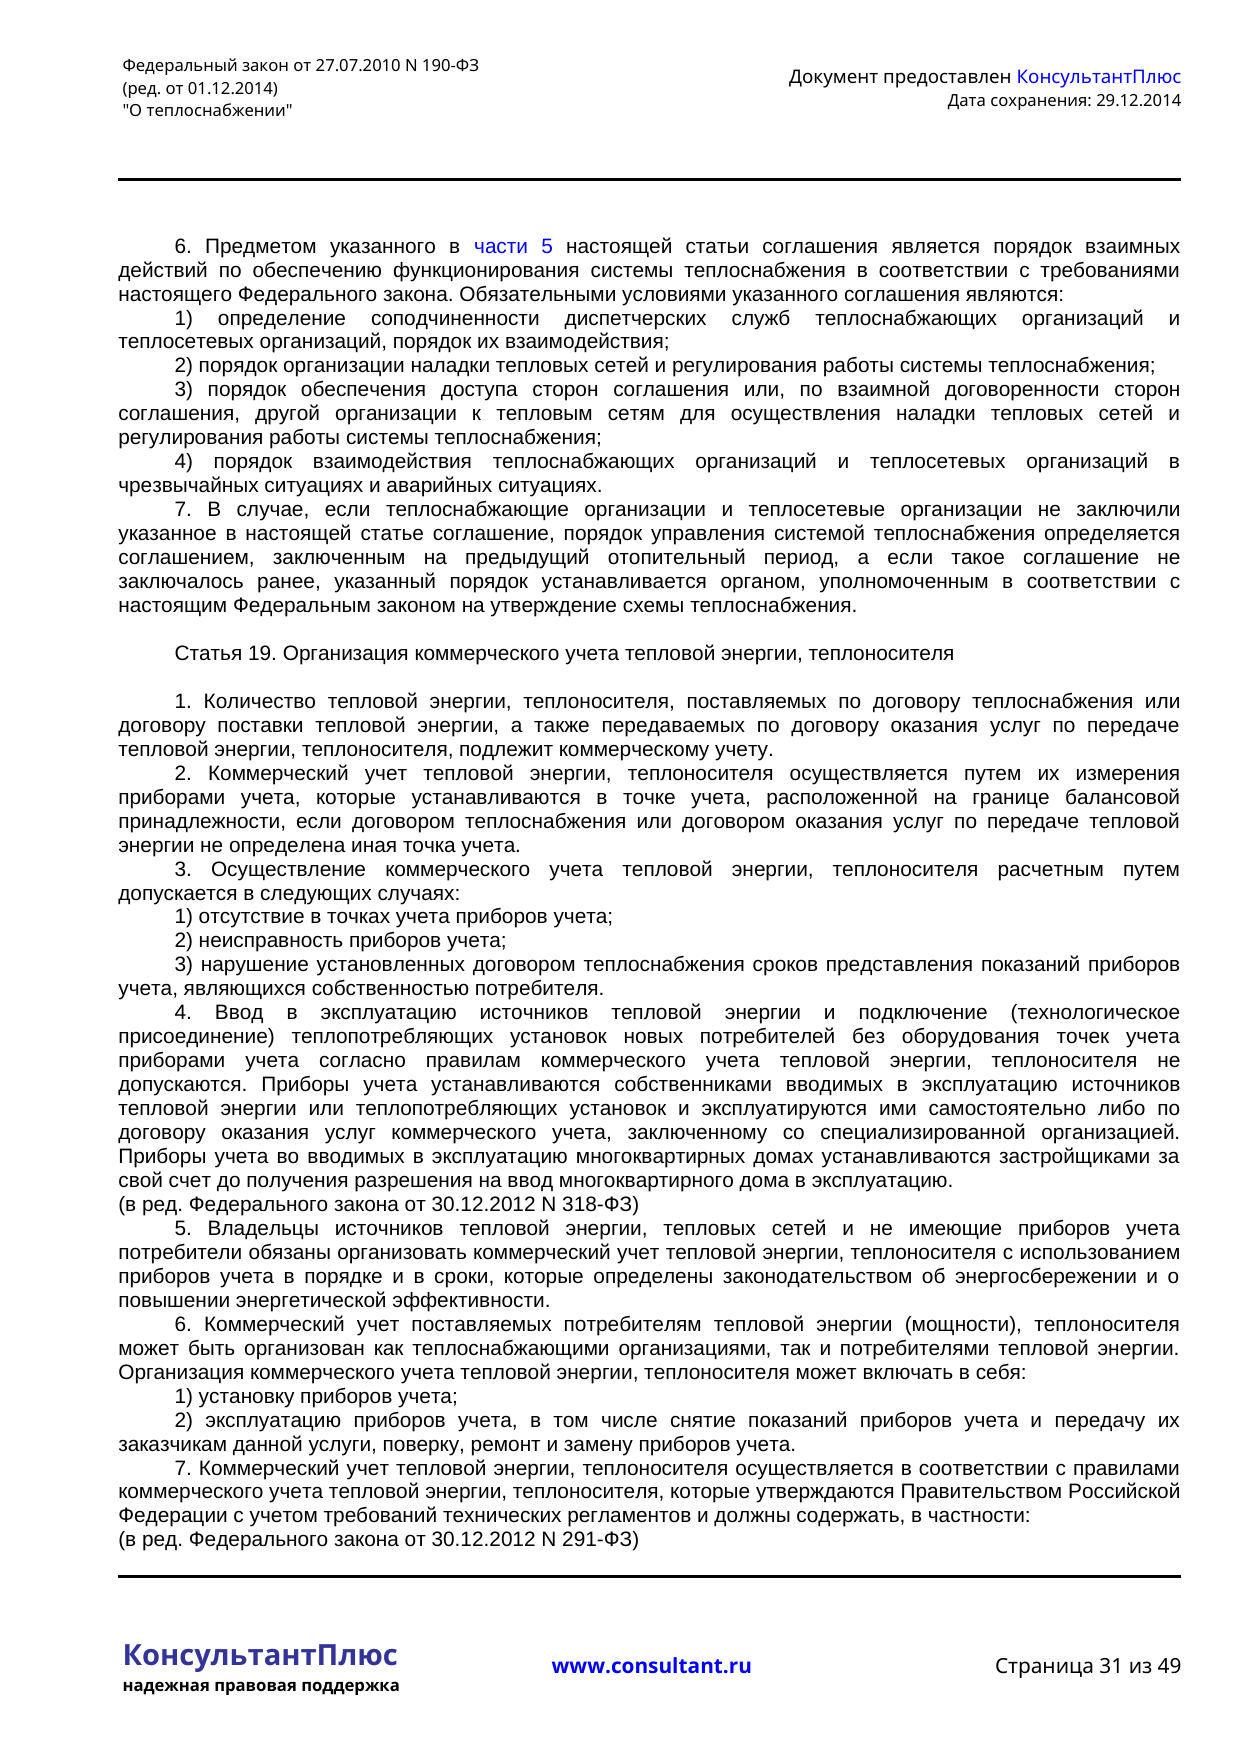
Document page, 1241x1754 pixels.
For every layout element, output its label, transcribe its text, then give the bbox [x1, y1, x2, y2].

text 1) отсутствие в точках учета приборов учета; [118, 904, 1181, 928]
text (в ред. Федерального закона от 30.12.2012 N 318-ФЗ) [118, 1192, 1181, 1216]
text 7. Коммерческий учет тепловой энергии, теплоносителя осуществляется в соответствии с правилами коммерческого учета тепловой энергии, теплоносителя, которые утверждаются Правительством Российской Федерации с учетом требований технических регламентов и должны содержать, в частности: [118, 1455, 1181, 1527]
text 4. Ввод в эксплуатацию источников тепловой энергии и подключение (технологическое присоединение) теплопотребляющих установок новых потребителей без оборудования точек учета приборами учета согласно правилам коммерческого учета тепловой энергии, теплоносителя не допускаются. Приборы учета устанавливаются собственниками вводимых в эксплуатацию источников тепловой энергии или теплопотребляющих установок и эксплуатируются ими самостоятельно либо по договору оказания услуг коммерческого учета, заключенному со специализированной организацией. Приборы учета во вводимых в эксплуатацию многоквартирных домах устанавливаются застройщиками за свой счет до получения разрешения на ввод многоквартирного дома в эксплуатацию. [118, 1000, 1181, 1192]
text 3) нарушение установленных договором теплоснабжения сроков представления показаний приборов учета, являющихся собственностью потребителя. [118, 952, 1181, 1000]
text 3. Осуществление коммерческого учета тепловой энергии, теплоносителя расчетным путем допускается в следующих случаях: [118, 856, 1181, 904]
text 2) неисправность приборов учета; [118, 928, 1181, 952]
text 7. В случае, если теплоснабжающие организации и теплосетевые организации не заключили указанное в настоящей статье соглашение, порядок управления системой теплоснабжения определяется соглашением, заключенным на предыдущий отопительный период, а если такое соглашение не заключалось ранее, указанный порядок устанавливается органом, уполномоченным в соответствии с настоящим Федеральным законом на утверждение схемы теплоснабжения. [118, 497, 1181, 617]
text 5. Владельцы источников тепловой энергии, тепловых сетей и не имеющие приборов учета потребители обязаны организовать коммерческий учет тепловой энергии, теплоносителя с использованием приборов учета в порядке и в сроки, которые определены законодательством об энергосбережении и о повышении энергетической эффективности. [118, 1216, 1181, 1312]
text 4) порядок взаимодействия теплоснабжающих организаций и теплосетевых организаций в чрезвычайных ситуациях и аварийных ситуациях. [118, 449, 1181, 497]
text 6. Предметом указанного в части 5 настоящей статьи соглашения является порядок взаимных действий по обеспечению функционирования системы теплоснабжения в соответствии с требованиями настоящего Федерального закона. Обязательными условиями указанного соглашения являются: [118, 233, 1181, 305]
text (в ред. Федерального закона от 30.12.2012 N 291-ФЗ) [118, 1527, 1181, 1551]
text 1) определение соподчиненности диспетчерских служб теплоснабжающих организаций и теплосетевых организаций, порядок их взаимодействия; [118, 305, 1181, 353]
text 2. Коммерческий учет тепловой энергии, теплоносителя осуществляется путем их измерения приборами учета, которые устанавливаются в точке учета, расположенной на границе балансовой принадлежности, если договором теплоснабжения или договором оказания услуг по передаче тепловой энергии не определена иная точка учета. [118, 761, 1181, 856]
text 1. Количество тепловой энергии, теплоносителя, поставляемых по договору теплоснабжения или договору поставки тепловой энергии, а также передаваемых по договору оказания услуг по передаче тепловой энергии, теплоносителя, подлежит коммерческому учету. [118, 689, 1181, 761]
text 3) порядок обеспечения доступа сторон соглашения или, по взаимной договоренности сторон соглашения, другой организации к тепловым сетям для осуществления наладки тепловых сетей и регулирования работы системы теплоснабжения; [118, 377, 1181, 449]
text 1) установку приборов учета; [118, 1383, 1181, 1407]
text 2) порядок организации наладки тепловых сетей и регулирования работы системы теплоснабжения; [118, 353, 1181, 377]
text 6. Коммерческий учет поставляемых потребителям тепловой энергии (мощности), теплоносителя может быть организован как теплоснабжающими организациями, так и потребителями тепловой энергии. Организация коммерческого учета тепловой энергии, теплоносителя может включать в себя: [118, 1312, 1181, 1383]
text Статья 19. Организация коммерческого учета тепловой энергии, теплоносителя [118, 641, 1181, 665]
text 2) эксплуатацию приборов учета, в том числе снятие показаний приборов учета и передачу их заказчикам данной услуги, поверку, ремонт и замену приборов учета. [118, 1407, 1181, 1455]
